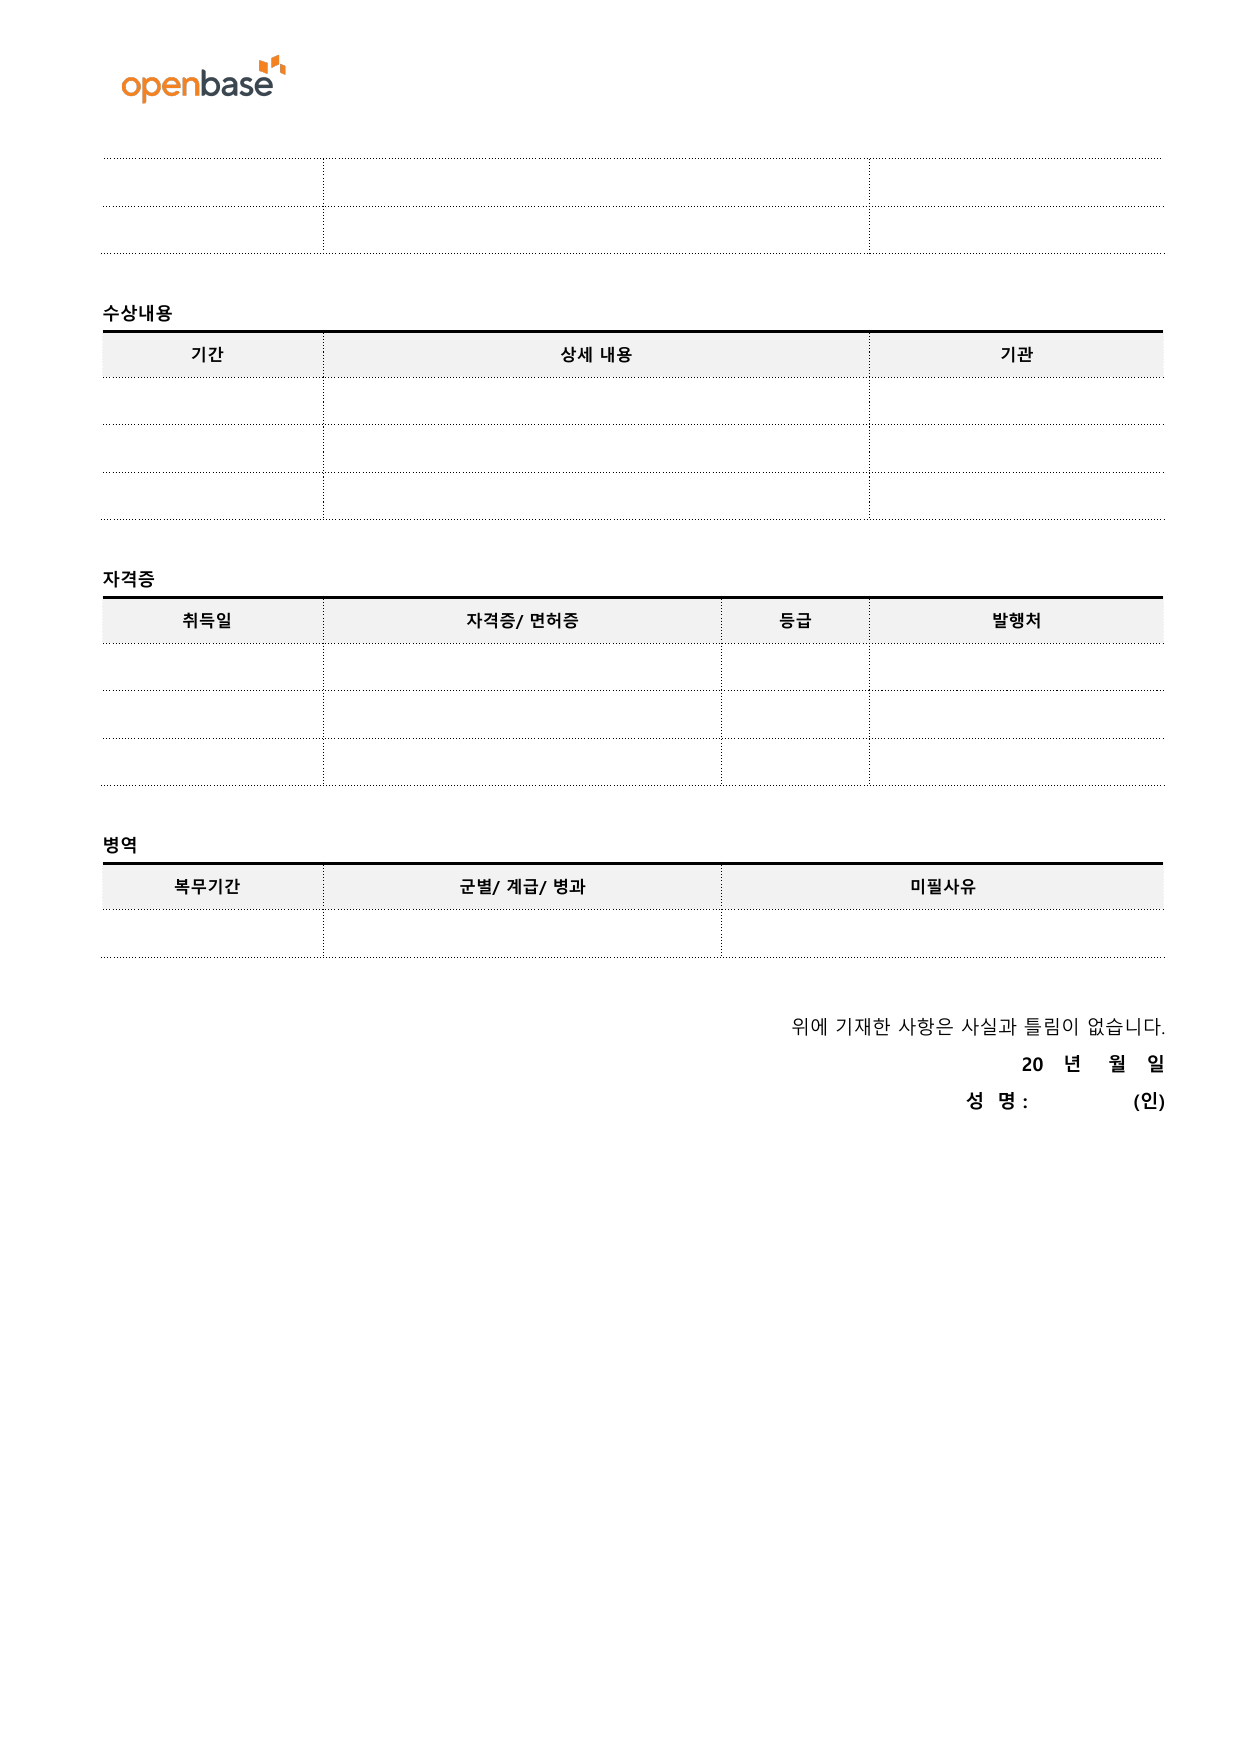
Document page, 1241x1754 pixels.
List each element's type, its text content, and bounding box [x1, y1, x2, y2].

table_cell [323, 377, 869, 424]
table_cell [323, 909, 722, 956]
table_cell [323, 206, 869, 253]
table_cell [102, 690, 323, 738]
table_cell [102, 424, 323, 472]
table_cell 자격증/ 면허증 [323, 599, 721, 643]
table_cell [102, 909, 323, 956]
table_cell [102, 738, 323, 785]
table_cell 상세 내용 [323, 333, 869, 377]
table_cell [869, 690, 1164, 738]
table_cell [323, 424, 869, 472]
table_cell [323, 643, 721, 690]
text 20 년 월 일 [90, 1051, 1165, 1076]
table_header 자격증 [102, 548, 1164, 596]
table_cell [323, 690, 721, 738]
text 성 명 : (인) [90, 1088, 1165, 1113]
table_cell 군별/ 계급/ 병과 [323, 865, 722, 909]
table_cell 취득일 [102, 599, 323, 643]
table_cell 복무기간 [102, 865, 323, 909]
table_cell [869, 643, 1164, 690]
table_cell [102, 158, 323, 206]
table_cell [869, 158, 1164, 206]
table_cell [721, 690, 869, 738]
table_cell [869, 377, 1164, 424]
table_cell [721, 643, 869, 690]
table_header 병역 [102, 814, 1164, 862]
table_cell [869, 424, 1164, 472]
table_cell 발행처 [869, 599, 1164, 643]
table_cell [323, 472, 869, 519]
table_cell [102, 377, 323, 424]
picture [75, 53, 333, 105]
table_header 수상내용 [102, 282, 1164, 329]
table_cell [869, 206, 1164, 253]
table_cell [869, 738, 1164, 785]
table_cell [102, 472, 323, 519]
table_cell [102, 643, 323, 690]
table_cell [323, 738, 721, 785]
table_cell [869, 472, 1164, 519]
table_cell [722, 909, 1164, 956]
table_cell 미필사유 [722, 865, 1164, 909]
table_cell [721, 738, 869, 785]
table_cell [102, 206, 323, 253]
text 위에 기재한 사항은 사실과 틀림이 없습니다. [90, 1014, 1165, 1039]
table_cell 등급 [721, 599, 869, 643]
table_cell [323, 158, 869, 206]
table_cell 기간 [102, 333, 323, 377]
table_cell 기관 [869, 333, 1164, 377]
